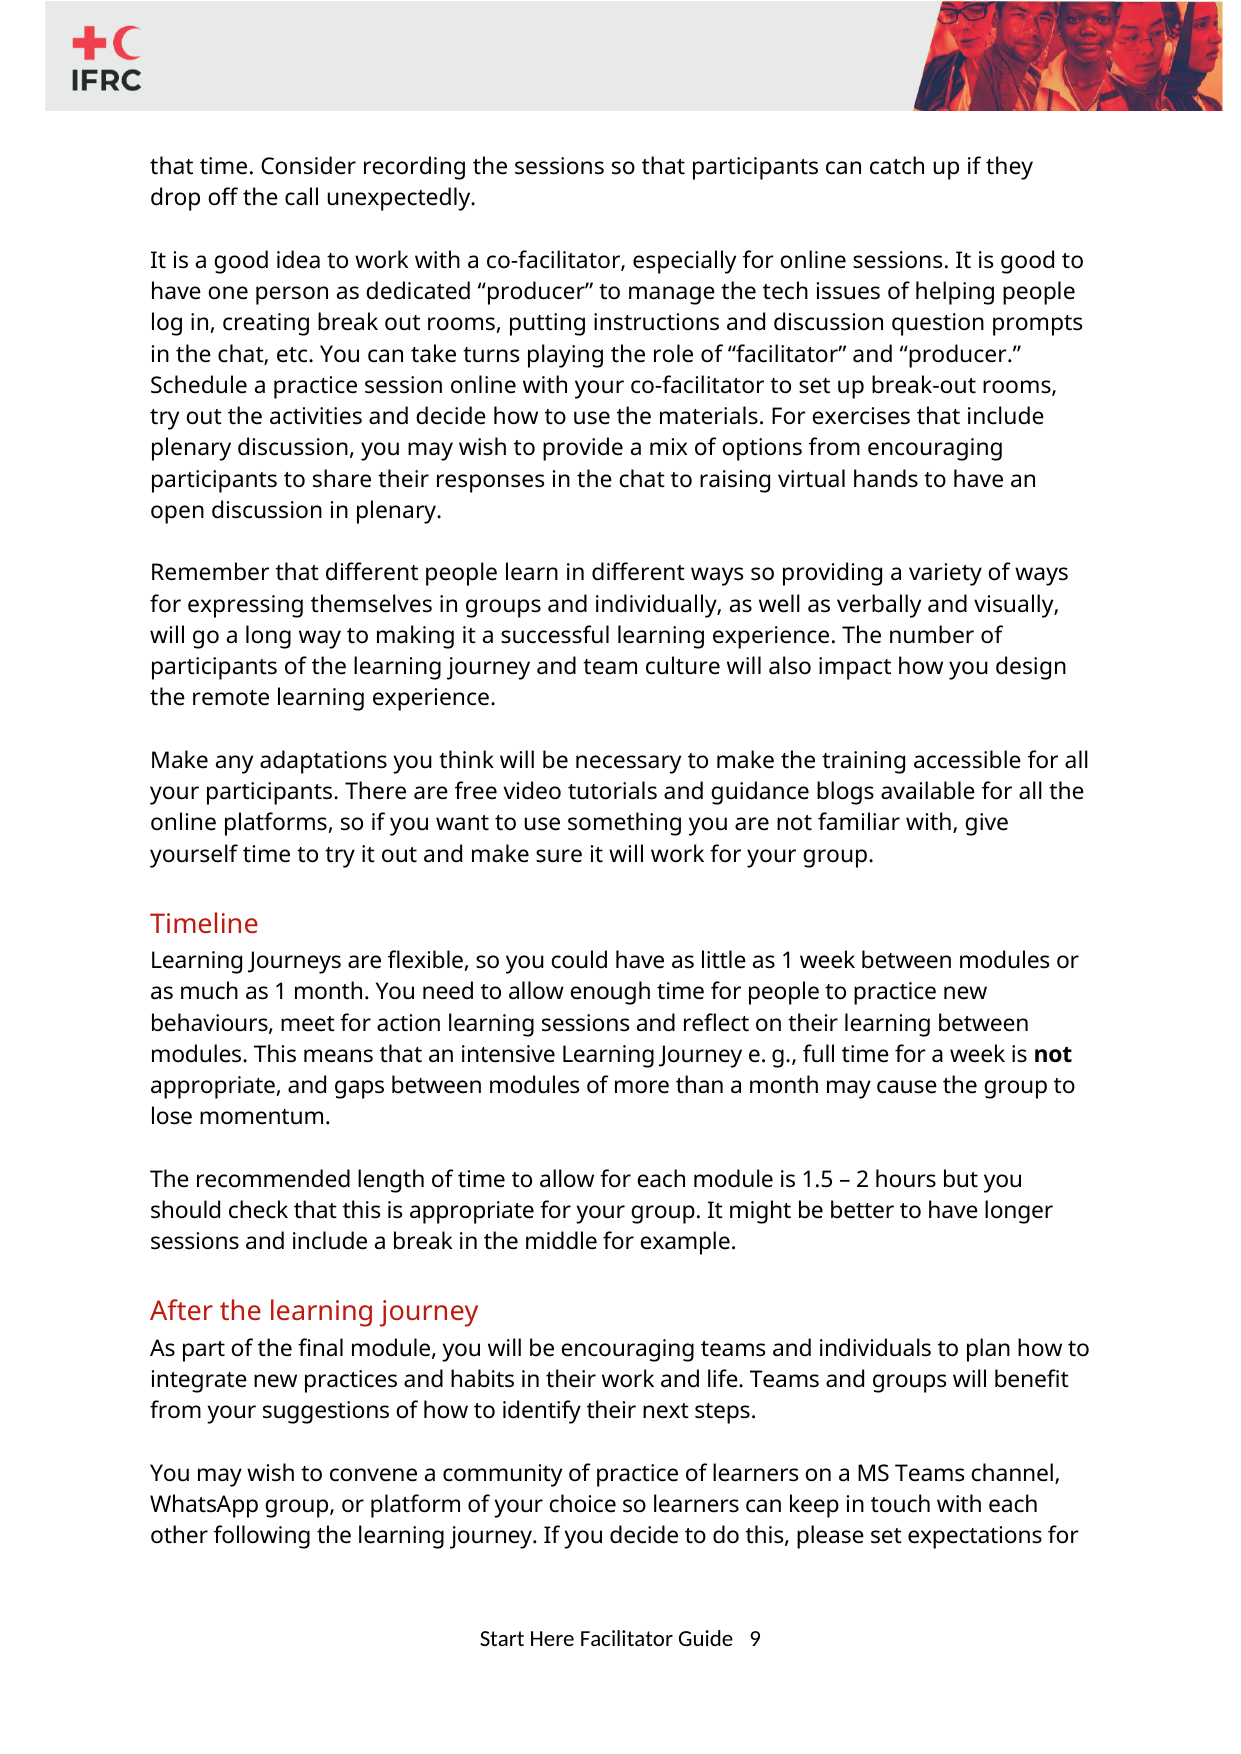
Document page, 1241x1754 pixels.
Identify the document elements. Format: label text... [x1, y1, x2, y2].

text Remember that different people learn in different ways so providing a variety of ways for expressing themselves in groups and individually, as well as verbally and visually, will go a long way to making it a successful learning experience. The number of participants of the learning journey and team culture will also impact how you design the remote learning experience. [150, 556, 1090, 712]
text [150, 150, 1090, 212]
subtitle After the learning journey [150, 1292, 1090, 1329]
subtitle Timeline [150, 904, 1090, 941]
text Make any adaptations you think will be necessary to make the training accessible for all your participants. There are free video tutorials and guidance blogs available for all the online platforms, so if you want to use something you are not familiar with, give yourself time to try it out and make sure it will work for your group. [150, 744, 1090, 869]
text Learning Journeys are flexible, so you could have as little as 1 week between modules or as much as 1 month. You need to allow enough time for people to practice new behaviours, meet for action learning sessions and reflect on their learning between modules. This means that an intensive Learning Journey e. g., full time for a week is not appropriate, and gaps between modules of more than a month may cause the group to lose momentum. [150, 944, 1095, 1131]
picture [0, 1, 1241, 111]
text As part of the final module, you will be encouraging teams and individuals to plan how to integrate new practices and habits in their work and life. Teams and groups will benefit from your suggestions of how to identify their next steps. [150, 1332, 1095, 1425]
text The recommended length of time to allow for each module is 1.5 – 2 hours but you should check that this is appropriate for your group. It might be better to have longer sessions and include a break in the middle for example. [150, 1163, 1095, 1256]
text It is a good idea to work with a co-facilitator, especially for online sessions. It is good to have one person as dedicated “producer” to manage the tech issues of helping people log in, creating break out rooms, putting instructions and discussion question prompts in the chat, etc. You can take turns playing the role of “facilitator” and “producer.” Schedule a practice session online with your co-facilitator to set up break-out rooms, try out the activities and decide how to use the materials. For exercises that include plenary discussion, you may wish to provide a mix of options from encouraging participants to share their responses in the chat to raising virtual hands to have an open discussion in plenary. [150, 244, 1090, 525]
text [150, 1457, 1095, 1550]
